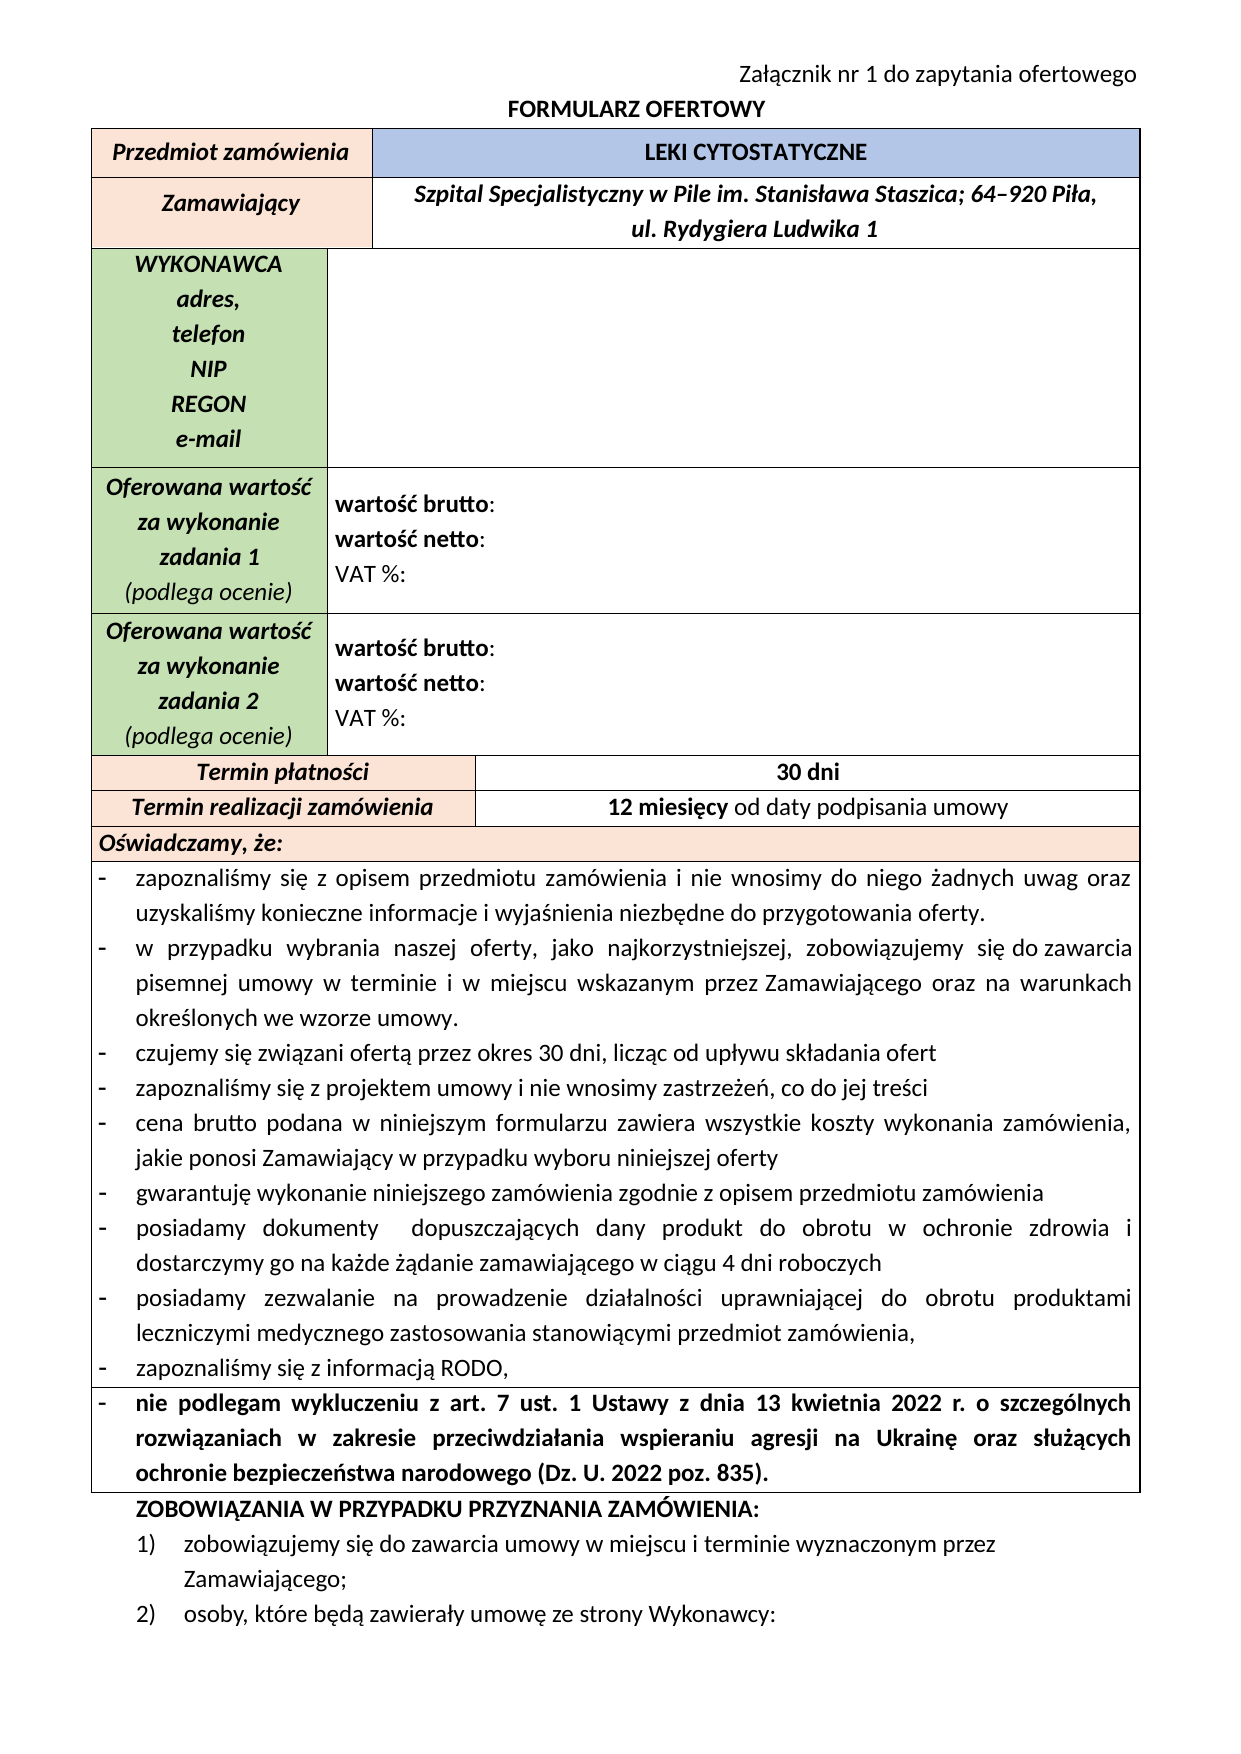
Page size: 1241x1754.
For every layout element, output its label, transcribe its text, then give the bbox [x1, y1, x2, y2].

table_cell Termin płatności [92, 756, 475, 790]
table_cell Oferowana wartość za wykonanie zadania 1 (podlega ocenie) [92, 468, 327, 613]
table_cell 12 miesięcy od daty podpisania umowy [476, 791, 1139, 826]
table_cell 30 dni [476, 756, 1139, 790]
table_cell Zamawiający [92, 178, 372, 247]
table_cell wartość brutto: wartość netto: VAT %: [328, 468, 1139, 613]
table_cell WYKONAWCA adres, telefon NIP REGON e-mail [92, 249, 327, 467]
table_cell Oferowana wartość za wykonanie zadania 2 (podlega ocenie) [92, 614, 327, 755]
table_cell nie podlegam wykluczeniu z art. 7 ust. 1 Ustawy z dnia 13 kwietnia 2022 r. o szczególnych rozwiązaniach w zakresie przeciwdziałania wspieraniu agresji na Ukrainę oraz służących ochronie bezpieczeństwa narodowego (Dz. U. 2022 poz. 835). [92, 1388, 1139, 1492]
list osoby, które będą zawierały umowę ze strony Wykonawcy: [136, 1598, 1137, 1628]
table_cell wartość brutto: wartość netto: VAT %: [328, 614, 1139, 755]
table_header Przedmiot zamówienia [92, 129, 372, 177]
text Załącznik nr 1 do zapytania ofertowego [136, 58, 1137, 89]
table_cell Termin realizacji zamówienia [92, 791, 475, 826]
text ZOBOWIĄZANIA W PRZYPADKU PRZYZNANIA ZAMÓWIENIA: [136, 1493, 1137, 1523]
table_cell Szpital Specjalistyczny w Pile im. Stanisława Staszica; 64–920 Piła, ul. Rydygiera Ludwika 1 [373, 178, 1139, 247]
list zobowiązujemy się do zawarcia umowy w miejscu i terminie wyznaczonym przez Zamawiającego; [136, 1528, 1137, 1593]
table_cell [328, 249, 1139, 467]
table_cell zapoznaliśmy się z opisem przedmiotu zamówienia i nie wnosimy do niego żadnych uwag oraz uzyskaliśmy konieczne informacje i wyjaśnienia niezbędne do przygotowania oferty. w przypadku wybrania naszej oferty, jako najkorzystniejszej, zobowiązujemy się do zawarcia pisemnej umowy w terminie i w miejscu wskazanym przez Zamawiającego oraz na warunkach określonych we wzorze umowy. czujemy się związani ofertą przez okres 30 dni, licząc od upływu składania ofert zapoznaliśmy się z projektem umowy i nie wnosimy zastrzeżeń, co do jej treści cena brutto podana w niniejszym formularzu zawiera wszystkie koszty wykonania zamówienia, jakie ponosi Zamawiający w przypadku wyboru niniejszej oferty gwarantuję wykonanie niniejszego zamówienia zgodnie z opisem przedmiotu zamówienia posiadamy dokumenty dopuszczających dany produkt do obrotu w ochronie zdrowia i dostarczymy go na każde żądanie zamawiającego w ciągu 4 dni roboczych posiadamy zezwalanie na prowadzenie działalności uprawniającej do obrotu produktami leczniczymi medycznego zastosowania stanowiącymi przedmiot zamówienia, zapoznaliśmy się z informacją RODO, [92, 862, 1139, 1387]
text FORMULARZ OFERTOWY [136, 93, 1137, 124]
table_cell Oświadczamy, że: [92, 827, 1139, 861]
table_header LEKI CYTOSTATYCZNE [373, 129, 1139, 177]
